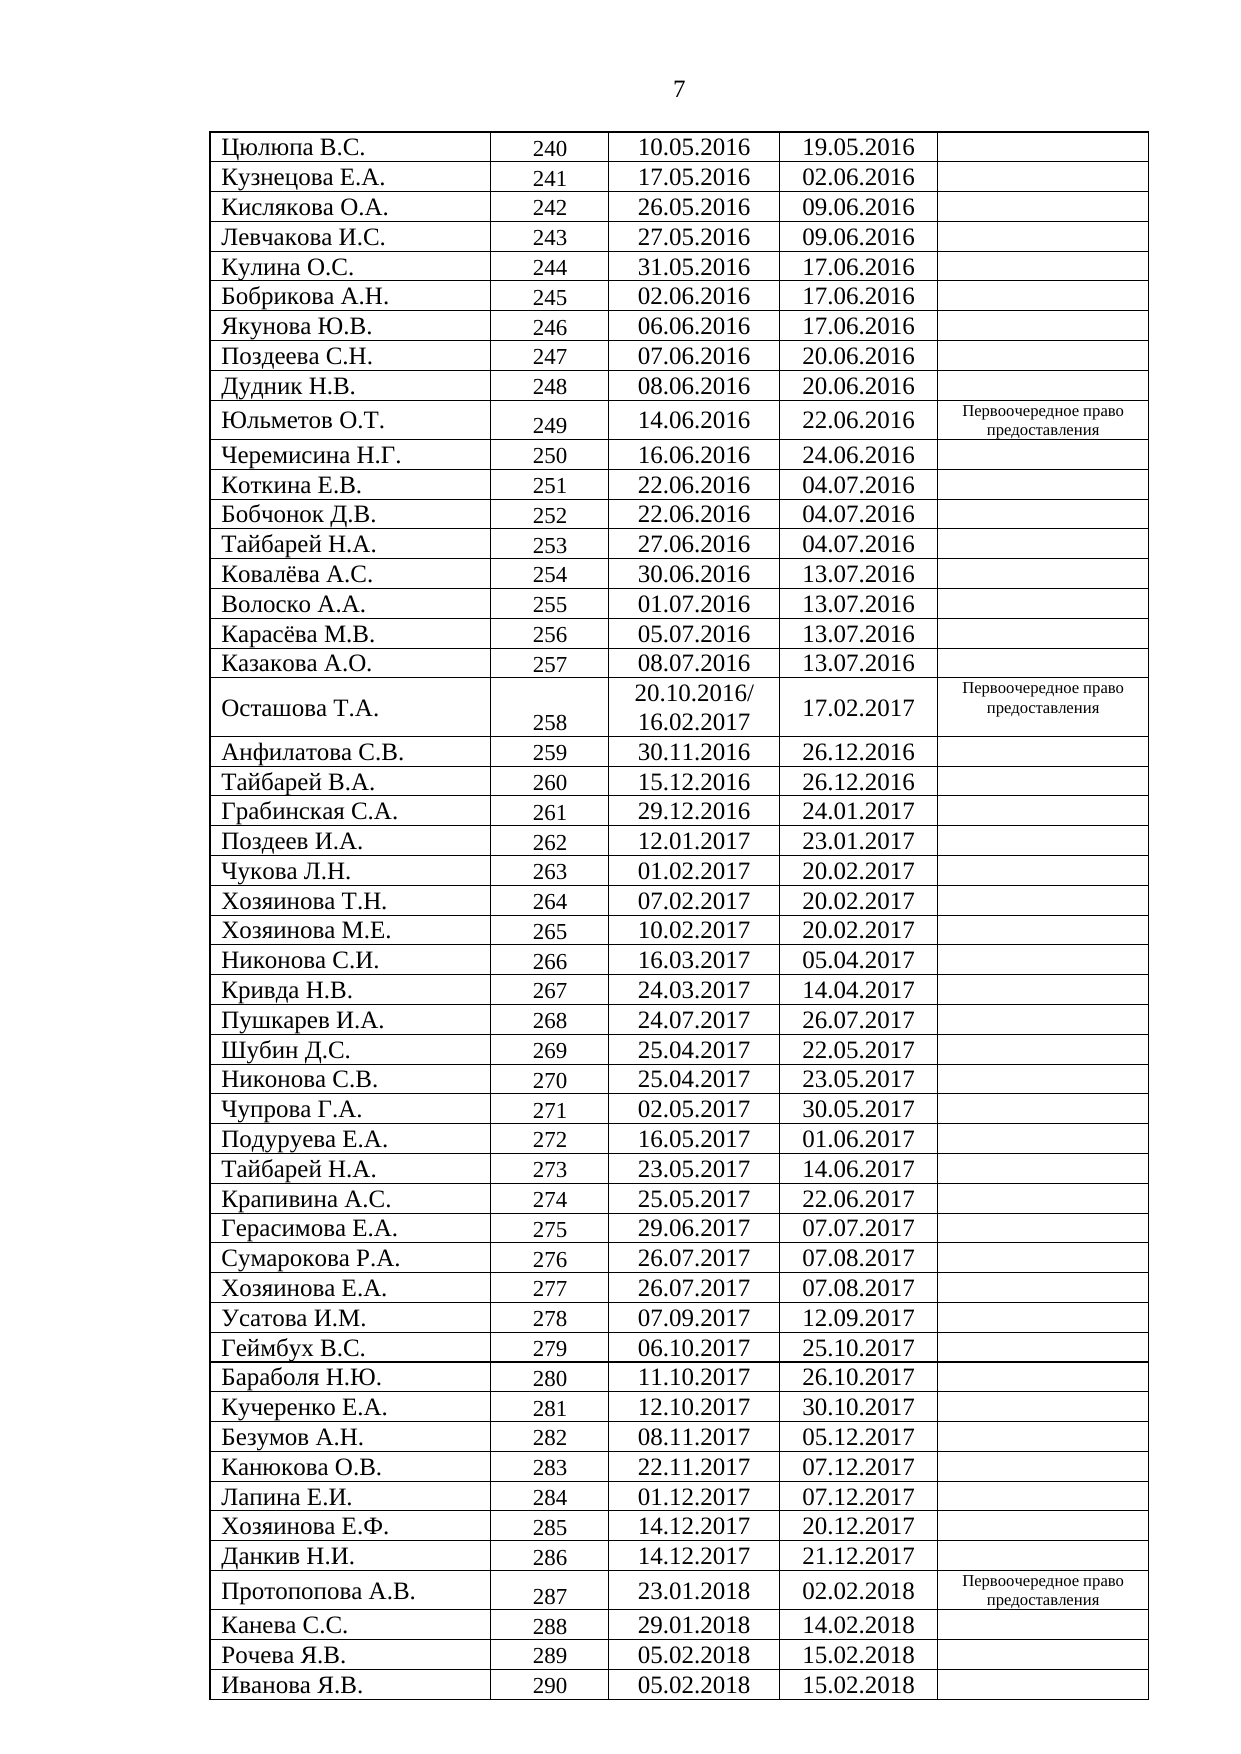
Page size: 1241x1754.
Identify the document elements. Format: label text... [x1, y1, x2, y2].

table_cell 269 [491, 1035, 608, 1063]
table_cell [938, 1670, 1148, 1699]
table_cell 07.12.2017 [780, 1452, 937, 1481]
table_cell 20.10.2016/ 16.02.2017 [609, 678, 779, 736]
table_cell 21.12.2017 [780, 1541, 937, 1570]
table_cell Кислякова О.А. [211, 192, 490, 221]
table_cell 245 [491, 281, 608, 310]
table_cell [938, 133, 1148, 161]
table_cell 16.05.2017 [609, 1124, 779, 1153]
table_cell [938, 440, 1148, 469]
table_cell 17.02.2017 [780, 678, 937, 736]
table_cell Волоско А.А. [211, 589, 490, 618]
table_cell [938, 281, 1148, 310]
table_cell 283 [491, 1452, 608, 1481]
table_cell 07.06.2016 [609, 341, 779, 370]
table_cell [938, 341, 1148, 370]
table_cell [938, 1422, 1148, 1451]
table_cell 13.07.2016 [780, 559, 937, 588]
table_cell Первоочередное право предоставления [938, 401, 1148, 439]
table_cell 241 [491, 162, 608, 191]
table_cell 251 [491, 470, 608, 498]
table_cell [938, 1005, 1148, 1034]
table_cell Бобрикова А.Н. [211, 281, 490, 310]
table_cell Подуруева Е.А. [211, 1124, 490, 1153]
table_cell [938, 311, 1148, 340]
table_cell 08.06.2016 [609, 371, 779, 399]
table_cell 22.06.2016 [609, 470, 779, 498]
table_cell [938, 767, 1148, 795]
table_cell Протопопова А.В. [211, 1571, 490, 1609]
table_cell 277 [491, 1273, 608, 1302]
table_cell Левчакова И.С. [211, 222, 490, 251]
table_cell 29.06.2017 [609, 1214, 779, 1242]
table_cell [938, 222, 1148, 251]
table_cell [938, 1482, 1148, 1510]
table_cell 250 [491, 440, 608, 469]
table_cell 276 [491, 1243, 608, 1272]
table_cell Юльметов О.Т. [211, 401, 490, 439]
table_cell 20.12.2017 [780, 1511, 937, 1540]
table_cell Казакова А.О. [211, 649, 490, 677]
table_cell 20.06.2016 [780, 341, 937, 370]
table_cell 25.04.2017 [609, 1035, 779, 1063]
table_cell 09.06.2016 [780, 192, 937, 221]
table_cell [938, 1094, 1148, 1123]
table_cell Канева С.С. [211, 1610, 490, 1639]
table_cell [938, 856, 1148, 885]
table_cell 247 [491, 341, 608, 370]
table_cell Тайбарей В.А. [211, 767, 490, 795]
table_cell Коткина Е.В. [211, 470, 490, 498]
table_cell 14.12.2017 [609, 1511, 779, 1540]
table_cell 26.05.2016 [609, 192, 779, 221]
table_cell 07.08.2017 [780, 1243, 937, 1272]
table_cell 246 [491, 311, 608, 340]
table_cell 240 [491, 133, 608, 161]
table_cell 263 [491, 856, 608, 885]
table_cell 27.06.2016 [609, 529, 779, 558]
table_cell 04.07.2016 [780, 470, 937, 498]
table_cell 23.01.2018 [609, 1571, 779, 1609]
table_cell Лапина Е.И. [211, 1482, 490, 1510]
table_cell 05.12.2017 [780, 1422, 937, 1451]
table_cell 26.12.2016 [780, 767, 937, 795]
table_cell [938, 916, 1148, 944]
table_cell 267 [491, 975, 608, 1004]
table_cell Кулина О.С. [211, 252, 490, 280]
table_cell 05.04.2017 [780, 945, 937, 974]
table_cell [938, 1124, 1148, 1153]
table_cell Рочева Я.В. [211, 1640, 490, 1669]
table_cell Черемисина Н.Г. [211, 440, 490, 469]
table_cell 01.06.2017 [780, 1124, 937, 1153]
table_cell [938, 559, 1148, 588]
table_cell Хозяинова Е.А. [211, 1273, 490, 1302]
table_cell 13.07.2016 [780, 649, 937, 677]
table_cell 285 [491, 1511, 608, 1540]
table_cell 279 [491, 1333, 608, 1361]
table_cell [938, 1154, 1148, 1183]
table_cell 15.12.2016 [609, 767, 779, 795]
table_cell [938, 1640, 1148, 1669]
table_cell 29.12.2016 [609, 796, 779, 825]
table_cell 14.04.2017 [780, 975, 937, 1004]
table_cell Усатова И.М. [211, 1303, 490, 1332]
table_cell 29.01.2018 [609, 1610, 779, 1639]
table_cell 20.02.2017 [780, 886, 937, 914]
table_cell Иванова Я.В. [211, 1670, 490, 1699]
table_cell Грабинская С.А. [211, 796, 490, 825]
table_cell 07.08.2017 [780, 1273, 937, 1302]
table_cell 252 [491, 500, 608, 528]
table_cell 254 [491, 559, 608, 588]
table_cell 24.06.2016 [780, 440, 937, 469]
table_cell 22.06.2016 [609, 500, 779, 528]
table_cell 05.02.2018 [609, 1640, 779, 1669]
table_cell 07.07.2017 [780, 1214, 937, 1242]
table_cell 05.02.2018 [609, 1670, 779, 1699]
table_cell 07.02.2017 [609, 886, 779, 914]
table_cell Чукова Л.Н. [211, 856, 490, 885]
table_cell [938, 1035, 1148, 1063]
table_cell 30.11.2016 [609, 737, 779, 766]
table_cell 257 [491, 649, 608, 677]
table_cell [938, 162, 1148, 191]
table_cell 02.02.2018 [780, 1571, 937, 1609]
table_cell 06.10.2017 [609, 1333, 779, 1361]
table_cell 22.06.2017 [780, 1184, 937, 1212]
table_cell 12.01.2017 [609, 826, 779, 855]
table_cell 30.10.2017 [780, 1392, 937, 1421]
table_cell 23.05.2017 [609, 1154, 779, 1183]
table_cell [938, 1273, 1148, 1302]
table_cell 14.02.2018 [780, 1610, 937, 1639]
table_cell Поздеева С.Н. [211, 341, 490, 370]
table_cell 273 [491, 1154, 608, 1183]
table_cell [938, 1303, 1148, 1332]
table_cell [938, 529, 1148, 558]
table_cell 22.06.2016 [780, 401, 937, 439]
table_cell 262 [491, 826, 608, 855]
table_cell Данкив Н.И. [211, 1541, 490, 1570]
table_cell 17.06.2016 [780, 311, 937, 340]
table_cell 15.02.2018 [780, 1640, 937, 1669]
table_cell 20.06.2016 [780, 371, 937, 399]
table_cell 23.01.2017 [780, 826, 937, 855]
table_cell 10.02.2017 [609, 916, 779, 944]
table_cell 14.12.2017 [609, 1541, 779, 1570]
table_cell 288 [491, 1610, 608, 1639]
table_cell 26.07.2017 [609, 1243, 779, 1272]
table_cell 12.09.2017 [780, 1303, 937, 1332]
table_cell 13.07.2016 [780, 619, 937, 647]
table_cell Ковалёва А.С. [211, 559, 490, 588]
table_cell 24.03.2017 [609, 975, 779, 1004]
table_cell Сумарокова Р.А. [211, 1243, 490, 1272]
table_cell 16.06.2016 [609, 440, 779, 469]
table_cell 278 [491, 1303, 608, 1332]
table_cell Цюлюпа В.С. [211, 133, 490, 161]
table_cell [938, 1511, 1148, 1540]
table_cell 281 [491, 1392, 608, 1421]
table_cell 14.06.2017 [780, 1154, 937, 1183]
table_cell [938, 796, 1148, 825]
table_cell 274 [491, 1184, 608, 1212]
table_cell 275 [491, 1214, 608, 1242]
table_cell 260 [491, 767, 608, 795]
table_cell 30.05.2017 [780, 1094, 937, 1123]
table_cell 26.10.2017 [780, 1363, 937, 1391]
table_cell Бобчонок Д.В. [211, 500, 490, 528]
table_cell [938, 826, 1148, 855]
table_cell 20.02.2017 [780, 916, 937, 944]
table_cell 23.05.2017 [780, 1065, 937, 1093]
table_cell 25.04.2017 [609, 1065, 779, 1093]
table_cell 265 [491, 916, 608, 944]
table_cell 04.07.2016 [780, 529, 937, 558]
table_cell Безумов А.Н. [211, 1422, 490, 1451]
table_cell Геймбух В.С. [211, 1333, 490, 1361]
table_cell [938, 1065, 1148, 1093]
table_cell [938, 975, 1148, 1004]
table_cell Карасёва М.В. [211, 619, 490, 647]
table_cell Шубин Д.С. [211, 1035, 490, 1063]
table_cell Осташова Т.А. [211, 678, 490, 736]
table_cell 16.03.2017 [609, 945, 779, 974]
table_cell [938, 1541, 1148, 1570]
table_cell [938, 945, 1148, 974]
table_cell [938, 737, 1148, 766]
table_cell Первоочередное право предоставления [938, 1571, 1148, 1609]
table_cell 22.05.2017 [780, 1035, 937, 1063]
table_cell 26.12.2016 [780, 737, 937, 766]
table_cell Поздеев И.А. [211, 826, 490, 855]
table_cell 284 [491, 1482, 608, 1510]
table_cell 258 [491, 678, 608, 736]
table_cell Кучеренко Е.А. [211, 1392, 490, 1421]
table_cell [938, 1184, 1148, 1212]
table_cell Никонова С.В. [211, 1065, 490, 1093]
table_cell 256 [491, 619, 608, 647]
table_cell Крапивина А.С. [211, 1184, 490, 1212]
table_cell Первоочередное право предоставления [938, 678, 1148, 736]
table_cell Тайбарей Н.А. [211, 529, 490, 558]
table_cell Чупрова Г.А. [211, 1094, 490, 1123]
table_cell 14.06.2016 [609, 401, 779, 439]
table_cell 01.12.2017 [609, 1482, 779, 1510]
table_cell 282 [491, 1422, 608, 1451]
table_cell Якунова Ю.В. [211, 311, 490, 340]
table_cell 270 [491, 1065, 608, 1093]
table_cell [938, 1392, 1148, 1421]
table_cell 01.02.2017 [609, 856, 779, 885]
table_cell 02.06.2016 [609, 281, 779, 310]
table_cell Тайбарей Н.А. [211, 1154, 490, 1183]
table_cell 06.06.2016 [609, 311, 779, 340]
table_cell 26.07.2017 [780, 1005, 937, 1034]
table_cell 17.05.2016 [609, 162, 779, 191]
table_cell 12.10.2017 [609, 1392, 779, 1421]
table_cell 272 [491, 1124, 608, 1153]
table_cell Дудник Н.В. [211, 371, 490, 399]
table_cell 259 [491, 737, 608, 766]
table_cell 248 [491, 371, 608, 399]
table_cell 266 [491, 945, 608, 974]
table_cell 264 [491, 886, 608, 914]
table_cell [938, 619, 1148, 647]
table_cell [938, 1452, 1148, 1481]
table_cell 02.05.2017 [609, 1094, 779, 1123]
table_cell [938, 371, 1148, 399]
table_cell Герасимова Е.А. [211, 1214, 490, 1242]
table_cell 26.07.2017 [609, 1273, 779, 1302]
table_cell [938, 1243, 1148, 1272]
table_cell 04.07.2016 [780, 500, 937, 528]
table_cell 02.06.2016 [780, 162, 937, 191]
table_cell Канюкова О.В. [211, 1452, 490, 1481]
table_cell 242 [491, 192, 608, 221]
table_cell [938, 649, 1148, 677]
table_cell [938, 252, 1148, 280]
table_cell 261 [491, 796, 608, 825]
table_cell 13.07.2016 [780, 589, 937, 618]
table_cell 268 [491, 1005, 608, 1034]
table_cell 290 [491, 1670, 608, 1699]
table_cell 289 [491, 1640, 608, 1669]
table_cell 244 [491, 252, 608, 280]
table_cell Хозяинова Т.Н. [211, 886, 490, 914]
table_cell Никонова С.И. [211, 945, 490, 974]
table_cell [938, 886, 1148, 914]
table_cell 08.07.2016 [609, 649, 779, 677]
table_cell 08.11.2017 [609, 1422, 779, 1451]
table_cell 249 [491, 401, 608, 439]
table_cell [938, 1363, 1148, 1391]
table_cell 11.10.2017 [609, 1363, 779, 1391]
table_cell Анфилатова С.В. [211, 737, 490, 766]
table_cell 30.06.2016 [609, 559, 779, 588]
table_cell [938, 192, 1148, 221]
table_cell 25.05.2017 [609, 1184, 779, 1212]
table_cell 07.09.2017 [609, 1303, 779, 1332]
table_cell 286 [491, 1541, 608, 1570]
table_cell 17.06.2016 [780, 252, 937, 280]
table_cell [938, 589, 1148, 618]
table_cell Кузнецова Е.А. [211, 162, 490, 191]
table_cell 20.02.2017 [780, 856, 937, 885]
table_cell 05.07.2016 [609, 619, 779, 647]
table_cell 15.02.2018 [780, 1670, 937, 1699]
table_cell 09.06.2016 [780, 222, 937, 251]
table_cell 01.07.2016 [609, 589, 779, 618]
table_cell 253 [491, 529, 608, 558]
table_cell 10.05.2016 [609, 133, 779, 161]
table_cell 24.07.2017 [609, 1005, 779, 1034]
table_cell 31.05.2016 [609, 252, 779, 280]
table_cell Хозяинова Е.Ф. [211, 1511, 490, 1540]
table_cell [938, 1333, 1148, 1361]
table_cell [938, 1610, 1148, 1639]
table_cell Хозяинова М.Е. [211, 916, 490, 944]
table_cell [938, 470, 1148, 498]
table_cell 25.10.2017 [780, 1333, 937, 1361]
table_cell Бараболя Н.Ю. [211, 1363, 490, 1391]
table_cell 17.06.2016 [780, 281, 937, 310]
table_cell 22.11.2017 [609, 1452, 779, 1481]
table_cell 271 [491, 1094, 608, 1123]
table_cell Кривда Н.В. [211, 975, 490, 1004]
table_cell 24.01.2017 [780, 796, 937, 825]
table_cell 07.12.2017 [780, 1482, 937, 1510]
table_cell 19.05.2016 [780, 133, 937, 161]
table_cell Пушкарев И.А. [211, 1005, 490, 1034]
table_cell [938, 500, 1148, 528]
table_cell 255 [491, 589, 608, 618]
table_cell 287 [491, 1571, 608, 1609]
table_cell [938, 1214, 1148, 1242]
table_cell 243 [491, 222, 608, 251]
table_cell 27.05.2016 [609, 222, 779, 251]
table_cell 280 [491, 1363, 608, 1391]
